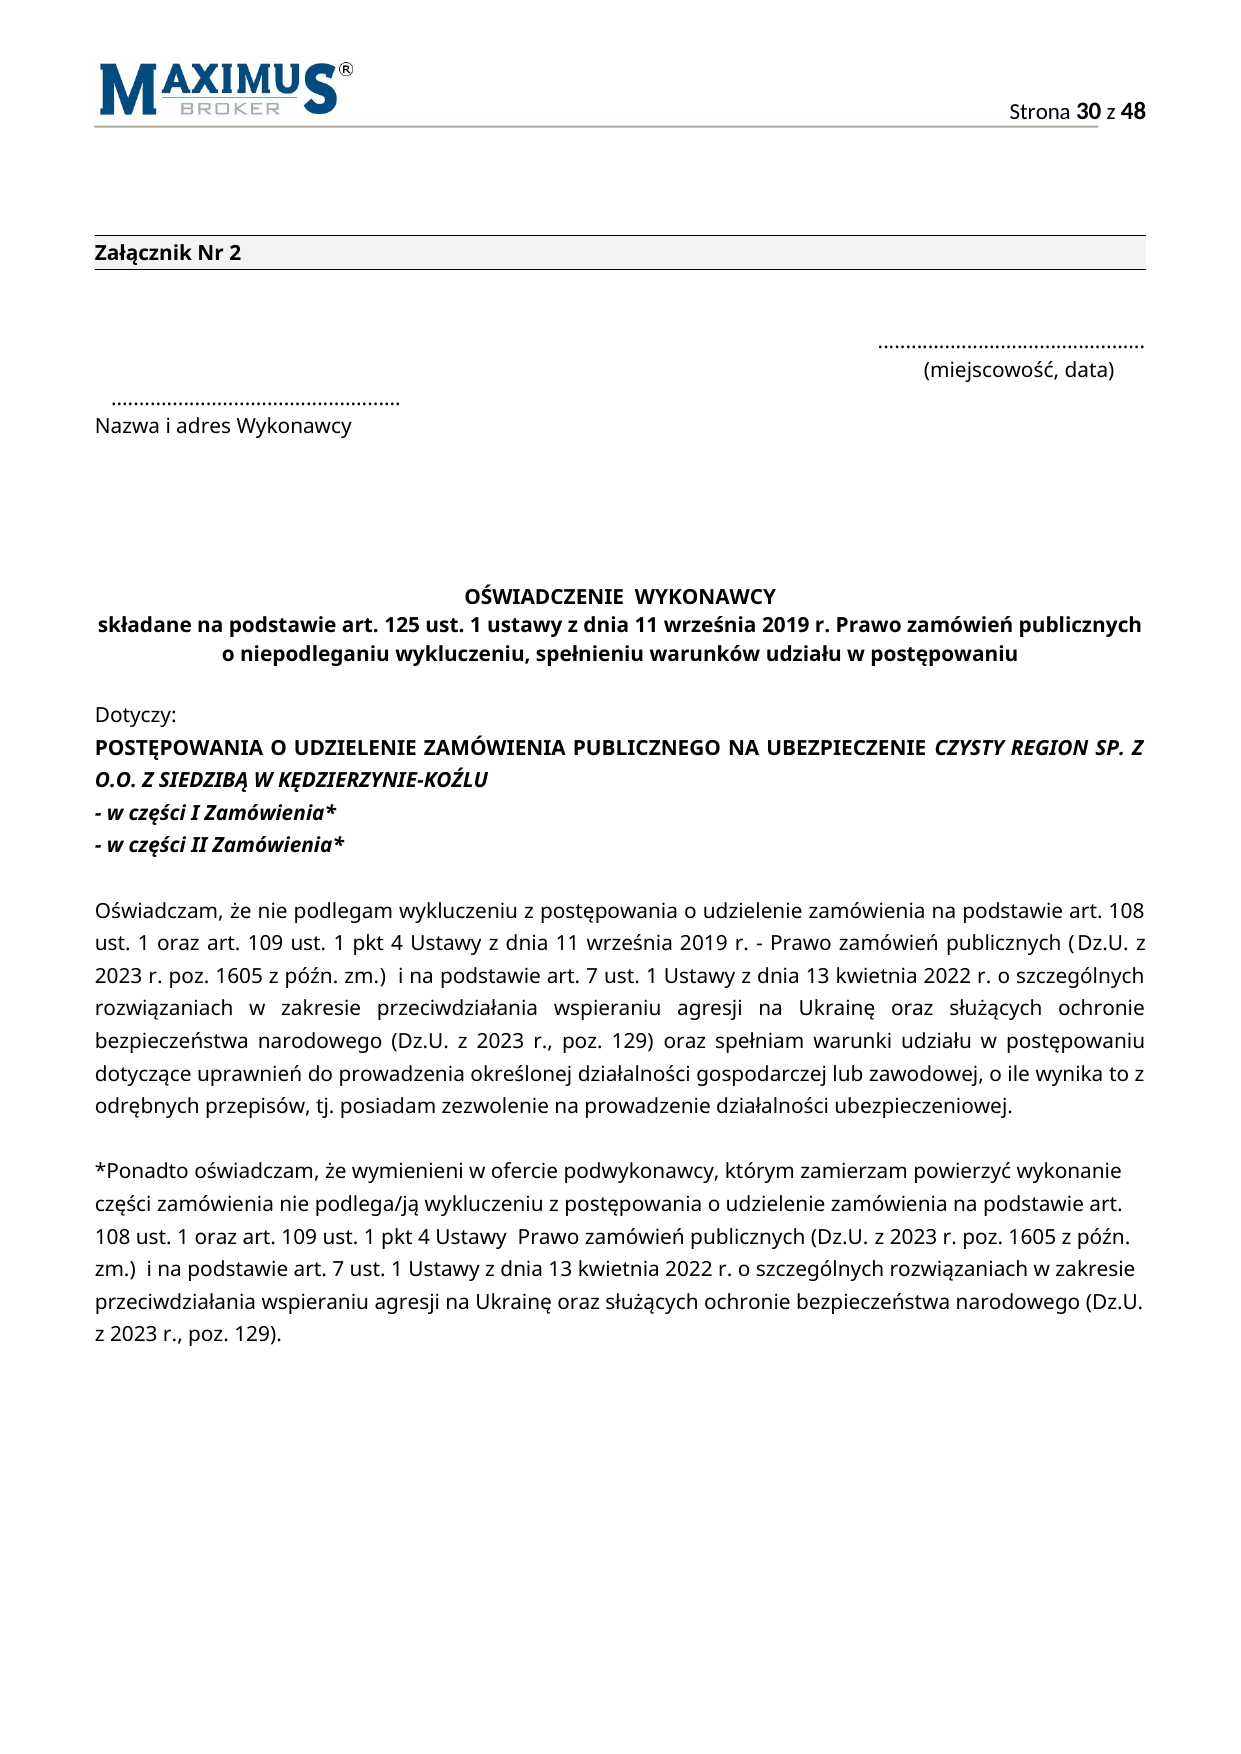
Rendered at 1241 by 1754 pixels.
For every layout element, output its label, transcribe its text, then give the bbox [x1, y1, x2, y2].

text Dotyczy: [94, 700, 1146, 728]
text POSTĘPOWANIA O UDZIELENIE ZAMÓWIENIA PUBLICZNEGO NA UBEZPIECZENIE CZYSTY REGION SP. Z O.O. Z SIEDZIBĄ W KĘDZIERZYNIE-KOŹLU [94, 733, 1146, 794]
text (miejscowość, data) [833, 355, 1146, 383]
text składane na podstawie art. 125 ust. 1 ustawy z dnia 11 września 2019 r. Prawo zamówień publicznych o niepodleganiu wykluczeniu, spełnieniu warunków udziału w postępowaniu [94, 611, 1146, 667]
text *Ponadto oświadczam, że wymienieni w ofercie podwykonawcy, którym zamierzam powierzyć wykonanie części zamówienia nie podlega/ją wykluczeniu z postępowania o udzielenie zamówienia na podstawie art. 108 ust. 1 oraz art. 109 ust. 1 pkt 4 Ustawy Prawo zamówień publicznych (Dz.U. z 2023 r. poz. 1605 z późn. zm.) i na podstawie art. 7 ust. 1 Ustawy z dnia 13 kwietnia 2022 r. o szczególnych rozwiązaniach w zakresie przeciwdziałania wspieraniu agresji na Ukrainę oraz służących ochronie bezpieczeństwa narodowego (Dz.U. z 2023 r., poz. 129). [94, 1157, 1146, 1348]
subtitle Załącznik Nr 2 [94, 236, 1146, 270]
text Oświadczam, że nie podlegam wykluczeniu z postępowania o udzielenie zamówienia na podstawie art. 108 ust. 1 oraz art. 109 ust. 1 pkt 4 Ustawy z dnia 11 września 2019 r. - Prawo zamówień publicznych (Dz.U. z 2023 r. poz. 1605 z późn. zm.) i na podstawie art. 7 ust. 1 Ustawy z dnia 13 kwietnia 2022 r. o szczególnych rozwiązaniach w zakresie przeciwdziałania wspieraniu agresji na Ukrainę oraz służących ochronie bezpieczeństwa narodowego (Dz.U. z 2023 r., poz. 129) oraz spełniam warunki udziału w postępowaniu dotyczące uprawnień do prowadzenia określonej działalności gospodarczej lub zawodowej, o ile wynika to z odrębnych przepisów, tj. posiadam zezwolenie na prowadzenie działalności ubezpieczeniowej. [94, 896, 1146, 1120]
picture [94, 58, 359, 119]
text .................................................... [94, 383, 437, 412]
text ................................................ [684, 326, 1146, 355]
text - w części II Zamówienia* [94, 831, 1146, 859]
text - w części I Zamówienia* [94, 798, 1146, 826]
text OŚWIADCZENIE WYKONAWCY [94, 582, 1146, 611]
text Nazwa i adres Wykonawcy [94, 412, 1146, 440]
